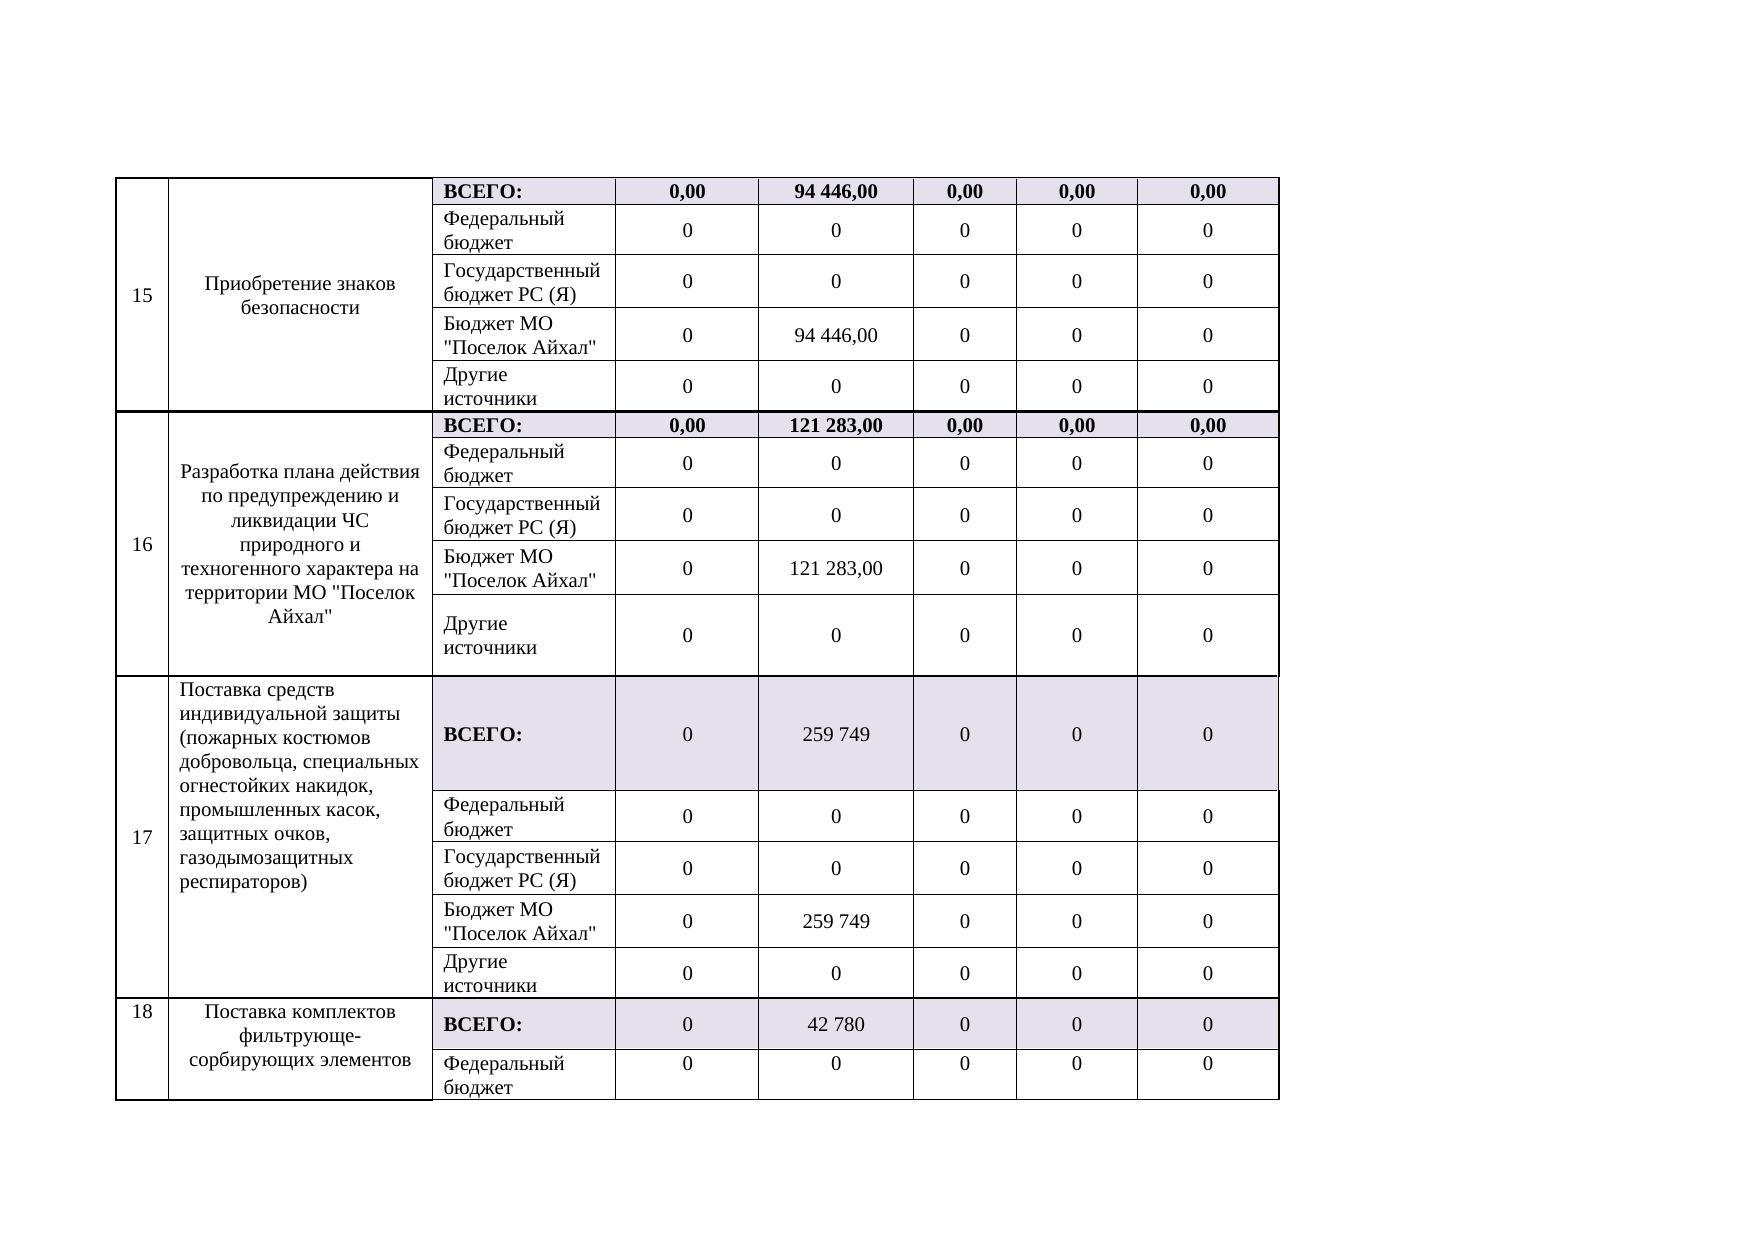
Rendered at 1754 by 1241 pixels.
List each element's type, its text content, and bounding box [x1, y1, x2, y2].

table_cell Другие источники [433, 595, 615, 675]
table_cell 0 [759, 948, 913, 997]
table_cell 0 [616, 541, 758, 593]
table_cell Приобретение знаков безопасности [169, 179, 432, 410]
table_cell 0 [1017, 791, 1137, 841]
table_cell ВСЕГО: [433, 677, 615, 790]
table_cell 0 [1017, 895, 1137, 947]
table_cell 16 [117, 413, 168, 675]
table_cell 0 [1138, 999, 1278, 1048]
table_cell 0 [759, 255, 913, 307]
table_cell 0,00 [1016, 178, 1137, 204]
table_cell 0 [1017, 677, 1137, 790]
table_cell Поставка средств индивидуальной защиты (пожарных костюмов добровольца, специальных огнестойких накидок, промышленных касок, защитных очков, газодымозащитных респираторов) [169, 677, 432, 997]
table_cell 0 [1017, 999, 1137, 1048]
table_cell 0 [1138, 255, 1278, 307]
table_cell Федеральный бюджет [433, 791, 615, 841]
table_cell 0 [914, 895, 1016, 947]
table_cell Бюджет МО "Поселок Айхал" [433, 541, 615, 593]
table_cell Разработка плана действия по предупреждению и ликвидации ЧС природного и техногенного характера на территории МО "Поселок Айхал" [169, 413, 432, 675]
table_cell 0 [616, 895, 758, 947]
table_cell 0 [616, 1050, 758, 1099]
table_cell 0 [914, 255, 1016, 307]
table_cell 0 [759, 438, 913, 487]
table_cell 0 [914, 842, 1016, 894]
table_cell 0 [1017, 255, 1137, 307]
table_cell 0 [1017, 948, 1137, 997]
table_cell 0 [616, 255, 758, 307]
table_cell 0 [759, 1050, 913, 1099]
table_cell 0 [1138, 790, 1278, 841]
table_cell 0 [1138, 675, 1278, 790]
table_cell 0,00 [1137, 178, 1278, 204]
table_cell 0,00 [913, 178, 1016, 204]
table_cell 0 [759, 361, 913, 410]
table_cell 0 [759, 205, 913, 254]
table_cell Поставка комплектов фильтрующе-сорбирующих элементов [169, 999, 432, 1099]
table_cell Государственный бюджет РС (Я) [433, 255, 615, 307]
table_cell 0 [1017, 308, 1137, 360]
table_cell Федеральный бюджет [433, 205, 615, 254]
table_cell 0 [914, 948, 1016, 997]
table_cell 0 [1138, 438, 1278, 487]
table_cell 0 [616, 438, 758, 487]
table_cell 0 [1017, 361, 1137, 410]
table_cell ВСЕГО: [433, 999, 615, 1048]
table_cell 0 [1138, 1050, 1278, 1099]
table_cell Федеральный бюджет [433, 1050, 615, 1099]
table_cell 0,00 [616, 413, 758, 437]
table_cell 0 [616, 999, 758, 1048]
table_cell 0 [1138, 308, 1278, 360]
table_cell 0 [914, 488, 1016, 540]
table_cell Государственный бюджет РС (Я) [433, 488, 615, 540]
table_cell Государственный бюджет РС (Я) [433, 842, 615, 894]
table_cell 0 [914, 308, 1016, 360]
table_cell 0 [616, 842, 758, 894]
table_cell Федеральный бюджет [433, 438, 615, 487]
table_cell 0 [914, 205, 1016, 254]
table_cell 0 [1138, 948, 1278, 997]
table_cell 0 [914, 541, 1016, 593]
table_cell 0 [1017, 842, 1137, 894]
table_cell 0 [1017, 488, 1137, 540]
table_cell 94 446,00 [759, 178, 913, 204]
table_cell 0 [1138, 895, 1278, 947]
table_cell 0 [914, 1050, 1016, 1099]
table_cell 94 446,00 [759, 308, 913, 360]
table_cell 15 [117, 179, 168, 410]
table_cell 0 [1138, 595, 1278, 675]
table_cell 0 [914, 361, 1016, 410]
table_cell 259 749 [759, 677, 913, 790]
table_cell 0 [1138, 361, 1278, 410]
table_cell Другие источники [433, 948, 615, 997]
table_cell 0 [1138, 205, 1278, 254]
table_cell 0 [914, 595, 1016, 675]
table_cell 0 [1138, 842, 1278, 894]
table_cell Бюджет МО "Поселок Айхал" [433, 308, 615, 360]
table_cell Другие источники [433, 361, 615, 410]
table_cell 0,00 [914, 413, 1016, 437]
table_cell 121 283,00 [759, 413, 913, 437]
table_cell 0 [759, 791, 913, 841]
table_cell 0 [616, 488, 758, 540]
table_cell 0,00 [1138, 413, 1278, 437]
table_cell 0,00 [616, 178, 759, 204]
table_cell 0 [1138, 541, 1278, 593]
table_cell 0 [616, 948, 758, 997]
table_cell 121 283,00 [759, 541, 913, 593]
table_cell 0 [1017, 595, 1137, 675]
table_cell 18 [117, 999, 168, 1099]
table_cell 0 [914, 999, 1016, 1048]
table_cell Бюджет МО "Поселок Айхал" [433, 895, 615, 947]
table_cell 0 [759, 488, 913, 540]
table_cell 0 [616, 677, 758, 790]
table_cell 0 [1017, 541, 1137, 593]
table_cell 259 749 [759, 895, 913, 947]
table_cell 0 [1017, 438, 1137, 487]
table_cell 0 [1138, 488, 1278, 540]
table_cell 0 [914, 438, 1016, 487]
table_cell 42 780 [759, 999, 913, 1048]
table_cell 0 [759, 595, 913, 675]
table_cell 0 [914, 677, 1016, 790]
table_cell 0,00 [1017, 413, 1137, 437]
table_cell 0 [616, 205, 758, 254]
table_cell 0 [914, 791, 1016, 841]
table_cell 17 [117, 677, 168, 997]
table_cell 0 [759, 842, 913, 894]
table_cell ВСЕГО: [433, 178, 616, 204]
table_cell ВСЕГО: [433, 413, 615, 437]
table_cell 0 [1017, 1050, 1137, 1099]
table_cell 0 [616, 595, 758, 675]
table_cell 0 [616, 361, 758, 410]
table_cell 0 [1017, 205, 1137, 254]
table_cell 0 [616, 791, 758, 841]
table_cell 0 [616, 308, 758, 360]
